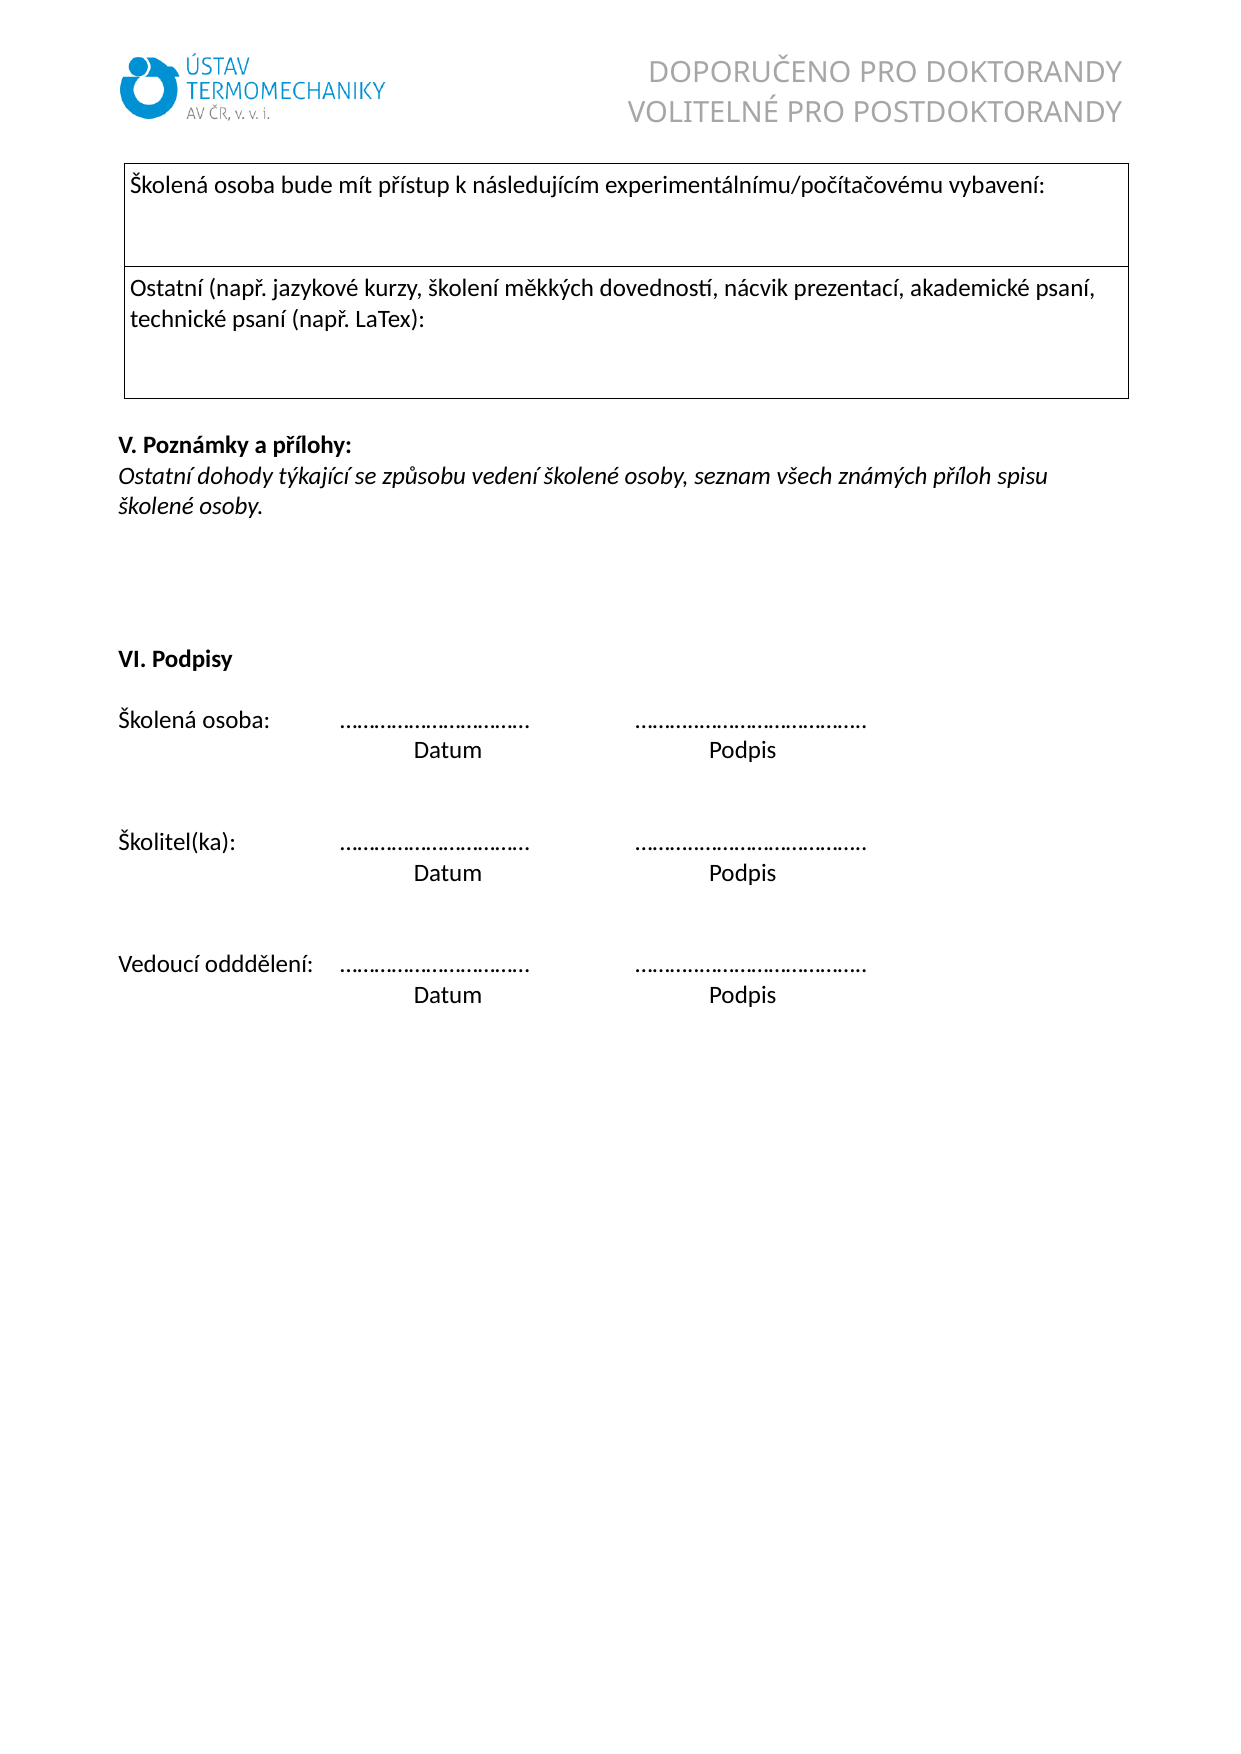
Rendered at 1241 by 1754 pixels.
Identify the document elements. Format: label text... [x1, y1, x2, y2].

picture [118, 51, 387, 121]
table_cell Školená osoba bude mít přístup k následujícím experimentálnímu/počítačovému vybavení: [125, 164, 1128, 266]
table_cell Ostatní (např. jazykové kurzy, školení měkkých dovedností, nácvik prezentací, akademické psaní, technické psaní (např. LaTex): [125, 267, 1128, 398]
text Školená osoba: …………………………… ………..……………………….. [118, 704, 1122, 734]
text Datum Podpis [118, 857, 1122, 887]
text Datum Podpis [118, 734, 1122, 765]
text Ostatní dohody týkající se způsobu vedení školené osoby, seznam všech známých příloh spisu školené osoby. [118, 460, 1122, 521]
text Datum Podpis [118, 979, 1122, 1009]
text Vedoucí odddělení: …………………………… ………..……………………….. [118, 948, 1122, 979]
text V. Poznámky a přílohy: [118, 429, 1122, 460]
text Školitel(ka): …………………………… ………..……………………….. [118, 826, 1122, 857]
text VI. Podpisy [118, 643, 1122, 673]
